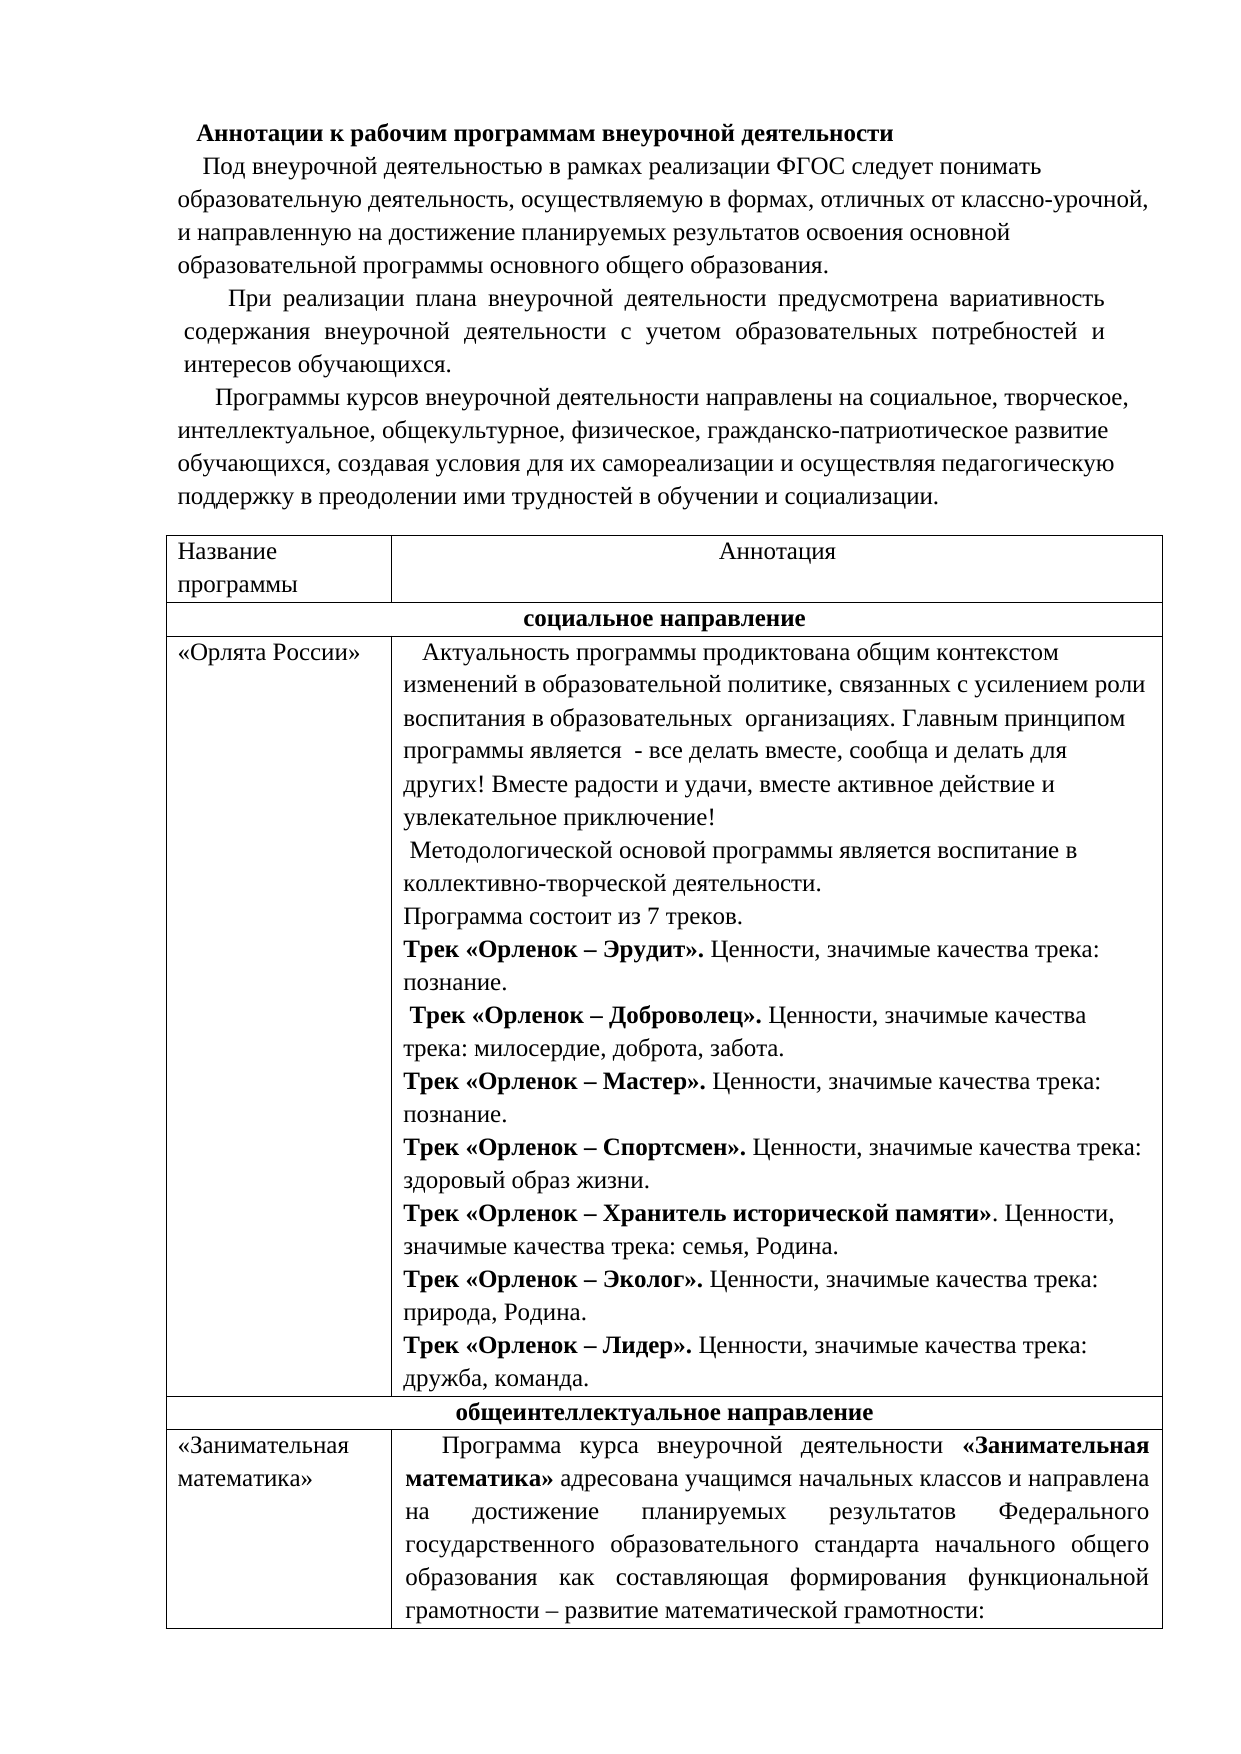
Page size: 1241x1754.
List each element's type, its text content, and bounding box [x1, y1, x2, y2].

text При реализации плана внеурочной деятельности предусмотрена вариативность содержания внеурочной деятельности с учетом образовательных потребностей и интересов обучающихся. [184, 283, 1106, 378]
table_cell «Орлята России» [167, 637, 391, 1396]
table_header Аннотация [392, 536, 1162, 602]
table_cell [167, 1430, 391, 1628]
text Программы курсов внеурочной деятельности направлены на социальное, творческое, интеллектуальное, общекультурное, физическое, гражданско-патриотическое развитие обучающихся, создавая условия для их самореализации и осуществляя педагогическую поддержку в преодолении ими трудностей в обучении и социализации. [177, 382, 1152, 510]
table_cell Актуальность программы продиктована общим контекстом изменений в образовательной политике, связанных с усилением роли воспитания в образовательных организациях. Главным принципом программы является - все делать вместе, сообща и делать для других! Вместе радости и удачи, вместе активное действие и увлекательное приключение! Методологической основой программы является воспитание в коллективно-творческой деятельности. Программа состоит из 7 треков. Трек «Орленок – Эрудит». Ценности, значимые качества трека: познание. Трек «Орленок – Доброволец». Ценности, значимые качества трека: милосердие, доброта, забота. Трек «Орленок – Мастер». Ценности, значимые качества трека: познание. Трек «Орленок – Спортсмен». Ценности, значимые качества трека: здоровый образ жизни. Трек «Орленок – Хранитель исторической памяти». Ценности, значимые качества трека: семья, Родина. Трек «Орленок – Эколог». Ценности, значимые качества трека: природа, Родина. Трек «Орленок – Лидер». Ценности, значимые качества трека: дружба, команда. [392, 637, 1162, 1396]
text Под внеурочной деятельностью в рамках реализации ФГОС следует понимать образовательную деятельность, осуществляемую в формах, отличных от классно-урочной, и направленную на достижение планируемых результатов освоения основной образовательной программы основного общего образования. [177, 151, 1152, 279]
table_cell общеинтеллектуальное направление [167, 1397, 1162, 1429]
table_cell социальное направление [167, 603, 1162, 636]
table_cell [392, 1430, 1162, 1628]
table_header Название программы [167, 536, 391, 602]
text Аннотации к рабочим программам внеурочной деятельности [177, 118, 1152, 147]
